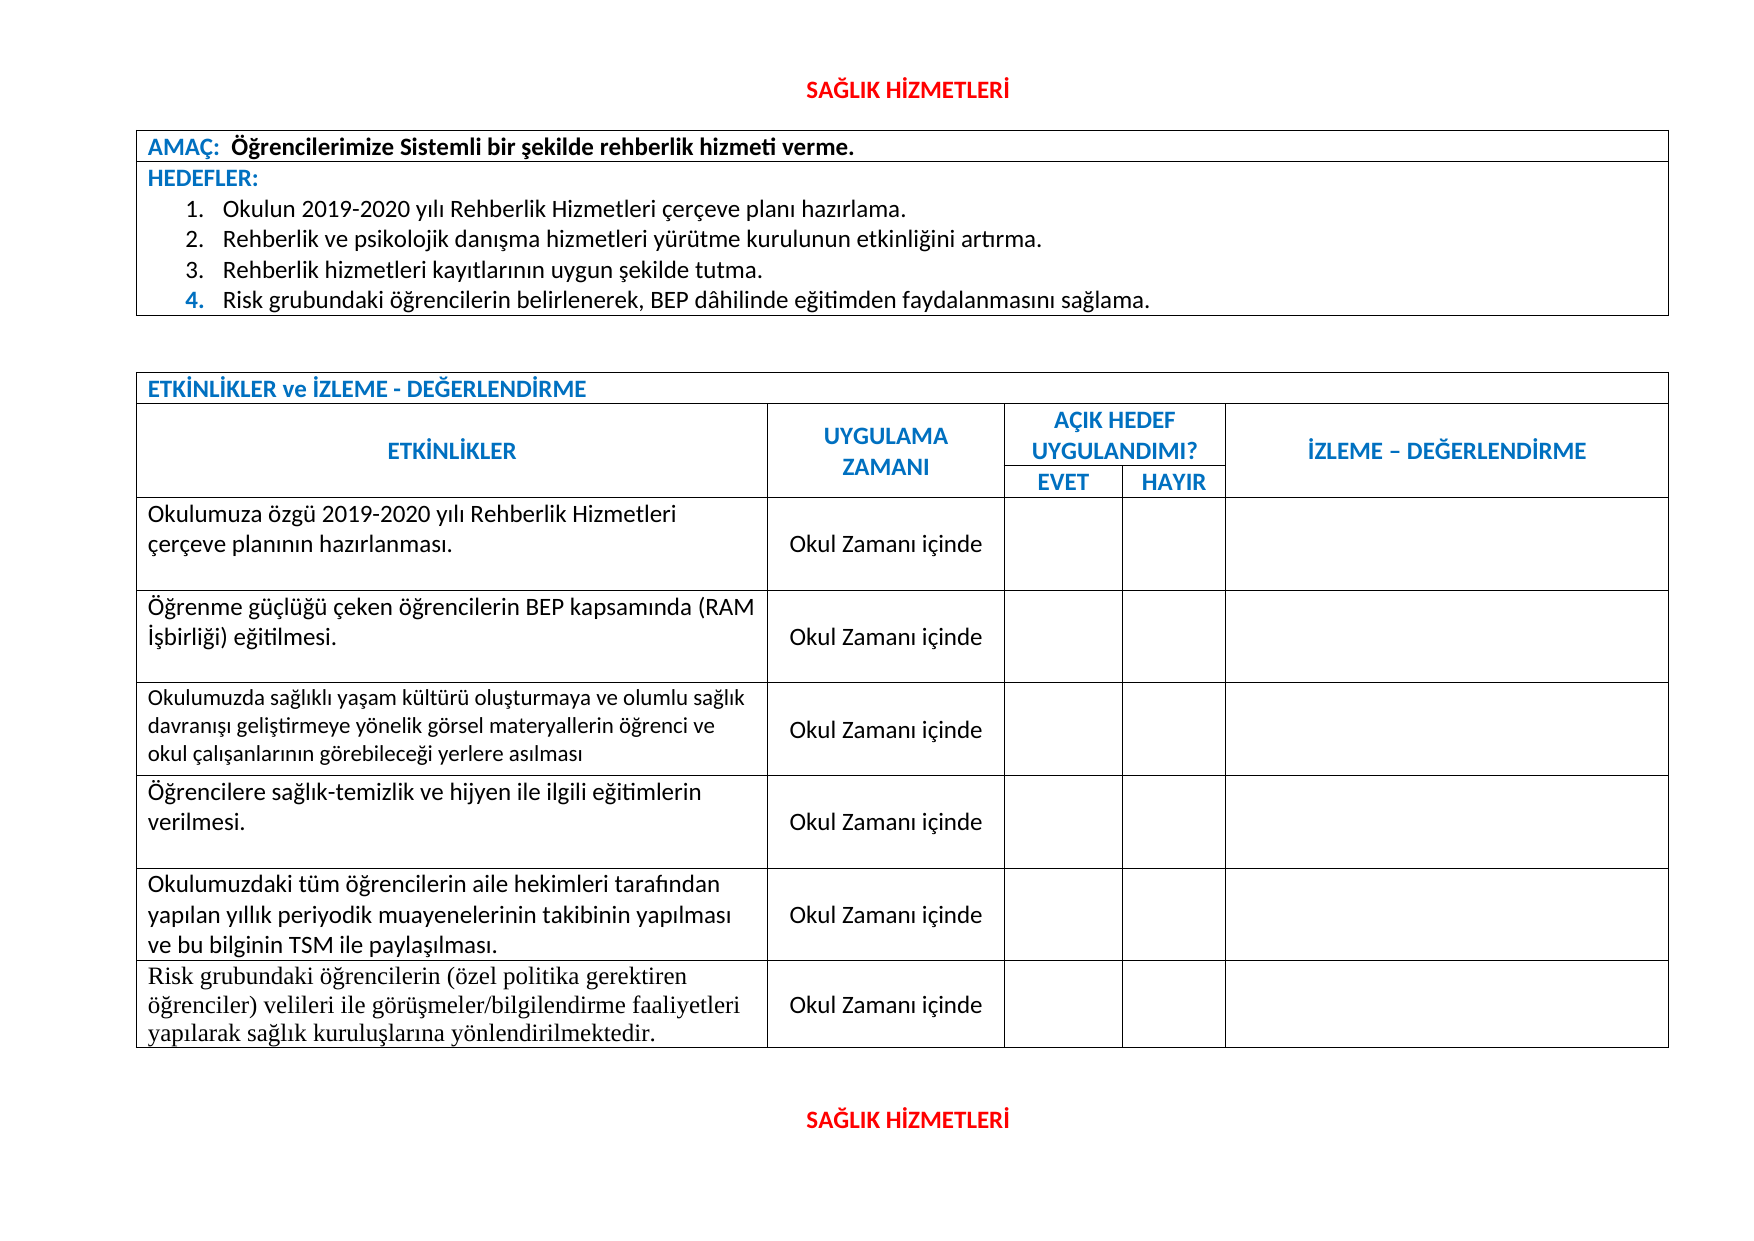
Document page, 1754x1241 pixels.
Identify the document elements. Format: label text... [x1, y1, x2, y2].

table_cell [1005, 498, 1122, 589]
table_cell AÇIK HEDEF UYGULANDIMI? [1005, 404, 1225, 465]
table_cell [1005, 869, 1122, 960]
table_cell Öğrenme güçlüğü çeken öğrencilerin BEP kapsamında (RAM İşbirliği) eğitilmesi. [137, 591, 767, 682]
table_cell HEDEFLER: Okulun 2019-2020 yılı Rehberlik Hizmetleri çerçeve planı hazırlama. Rehberlik ve psikolojik danışma hizmetleri yürütme kurulunun etkinliğini artırma. Rehberlik hizmetleri kayıtlarının uygun şekilde tutma. Risk grubundaki öğrencilerin belirlenerek, BEP dâhilinde eğitimden faydalanmasını sağlama. [137, 162, 1668, 315]
table_cell [1005, 961, 1122, 1047]
table_cell [1226, 498, 1668, 589]
table_cell ETKİNLİKLER [137, 404, 767, 497]
table_header AMAÇ: Öğrencilerimize Sistemli bir şekilde rehberlik hizmeti verme. [137, 131, 1668, 161]
table_cell UYGULAMA ZAMANI [768, 404, 1004, 497]
table_cell [1005, 683, 1122, 775]
table_cell Okul Zamanı içinde [768, 961, 1004, 1047]
table_cell [1123, 683, 1225, 775]
table_cell Okulumuzdaki tüm öğrencilerin aile hekimleri tarafından yapılan yıllık periyodik muayenelerinin takibinin yapılması ve bu bilginin TSM ile paylaşılması. [137, 869, 767, 960]
table_cell [1226, 869, 1668, 960]
table_cell Öğrencilere sağlık-temizlik ve hijyen ile ilgili eğitimlerin verilmesi. [137, 776, 767, 867]
table_cell Okul Zamanı içinde [768, 683, 1004, 775]
table_cell [1123, 961, 1225, 1047]
text SAĞLIK HİZMETLERİ [148, 74, 1668, 104]
table_cell Okulumuza özgü 2019-2020 yılı Rehberlik Hizmetleri çerçeve planının hazırlanması. [137, 498, 767, 589]
table_cell [1123, 869, 1225, 960]
table_header ETKİNLİKLER ve İZLEME - DEĞERLENDİRME [137, 373, 1668, 403]
table_cell [1226, 591, 1668, 682]
table_cell [1226, 961, 1668, 1047]
table_cell Okul Zamanı içinde [768, 498, 1004, 589]
table_cell HAYIR [1123, 466, 1225, 497]
table_cell [1005, 776, 1122, 867]
table_cell EVET [1005, 466, 1122, 497]
table_cell Okul Zamanı içinde [768, 776, 1004, 867]
table_cell [1226, 776, 1668, 867]
table_cell Risk grubundaki öğrencilerin (özel politika gerektiren öğrenciler) velileri ile görüşmeler/bilgilendirme faaliyetleri yapılarak sağlık kuruluşlarına yönlendirilmektedir. [137, 961, 767, 1047]
table_cell Okulumuzda sağlıklı yaşam kültürü oluşturmaya ve olumlu sağlık davranışı geliştirmeye yönelik görsel materyallerin öğrenci ve okul çalışanlarının görebileceği yerlere asılması [137, 683, 767, 775]
table_cell Okul Zamanı içinde [768, 591, 1004, 682]
text SAĞLIK HİZMETLERİ [148, 1104, 1668, 1135]
table_cell Okul Zamanı içinde [768, 869, 1004, 960]
table_cell [1123, 591, 1225, 682]
table_cell [1123, 776, 1225, 867]
table_cell [1226, 683, 1668, 775]
table_cell [1005, 591, 1122, 682]
table_cell [1123, 498, 1225, 589]
table_cell İZLEME – DEĞERLENDİRME [1226, 404, 1668, 497]
